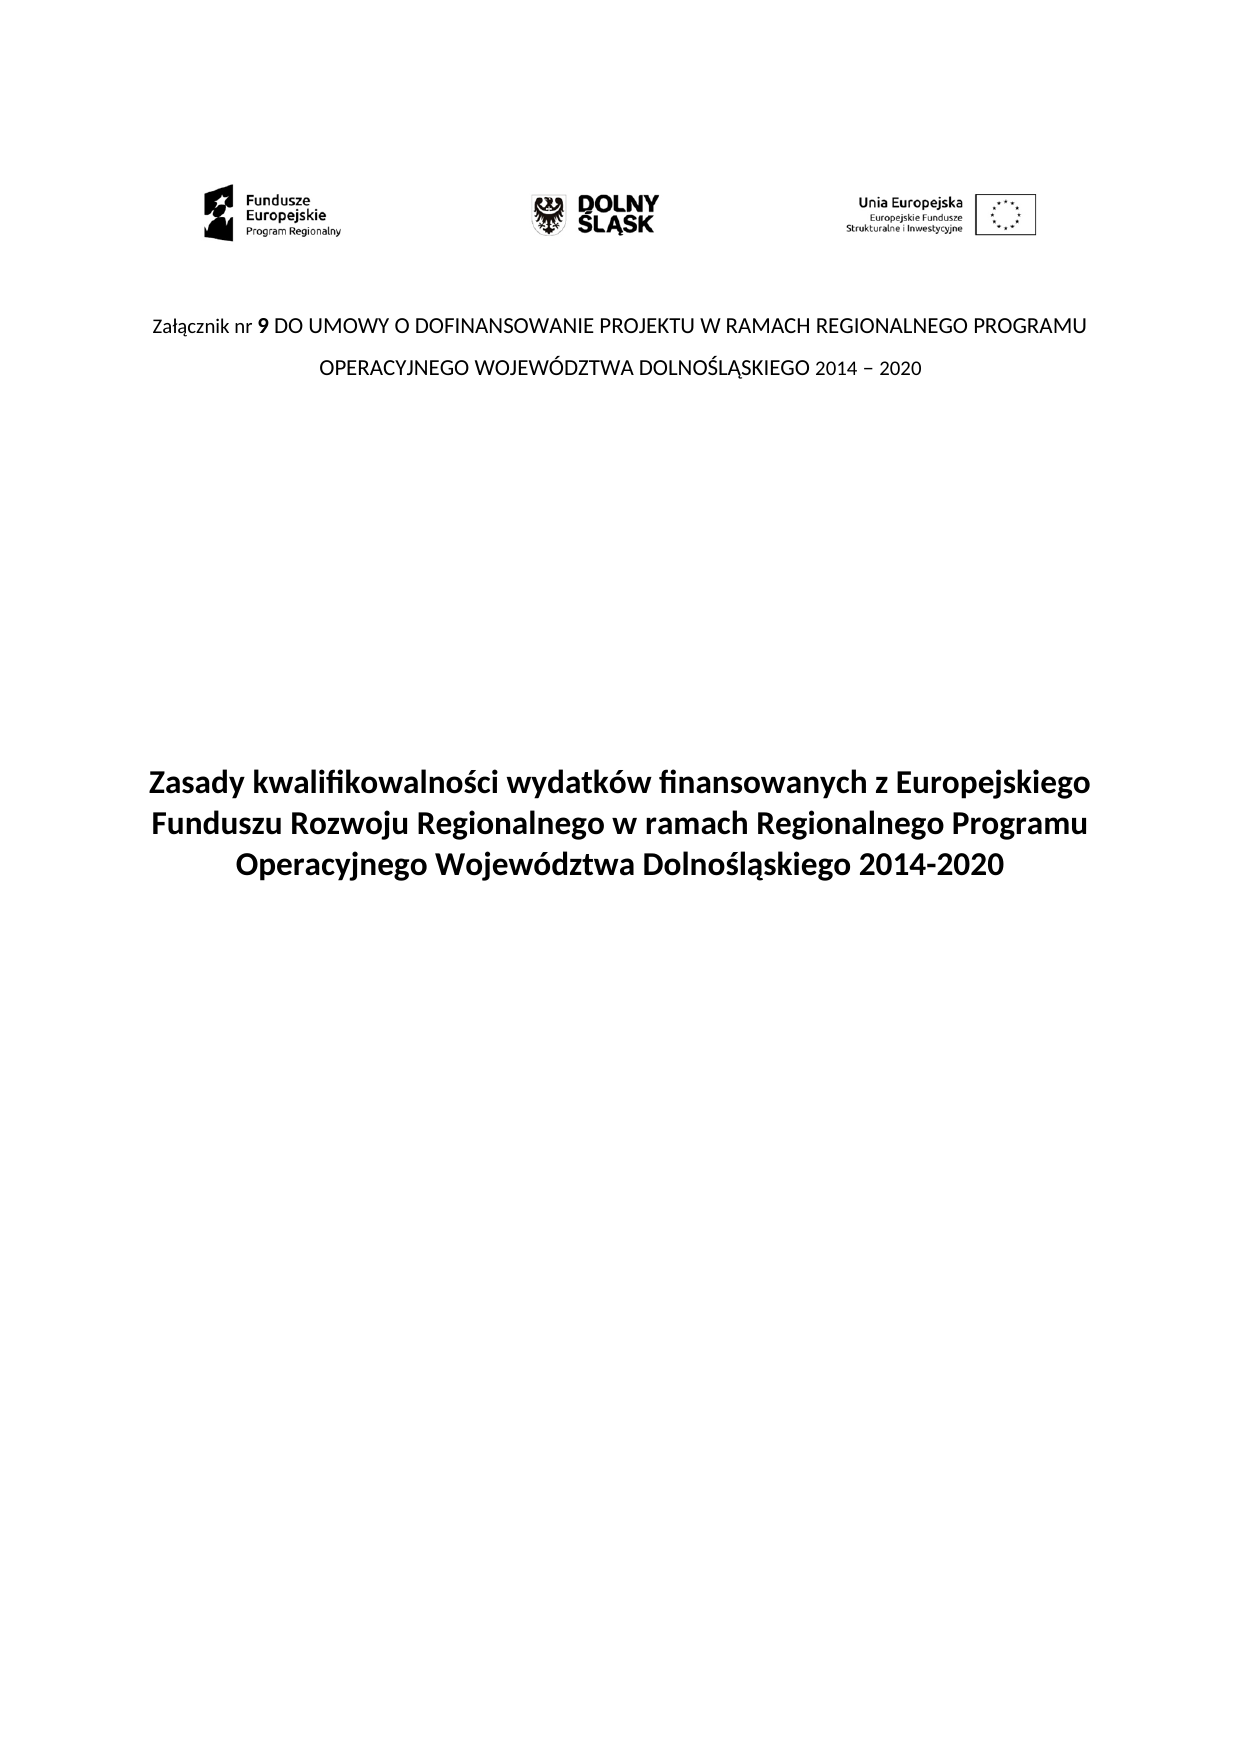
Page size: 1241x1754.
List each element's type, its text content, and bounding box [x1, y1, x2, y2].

picture [147, 132, 1093, 290]
text Zasady kwalifikowalności wydatków finansowanych z Europejskiego Funduszu Rozwoju Regionalnego w ramach Regionalnego Programu Operacyjnego Województwa Dolnośląskiego 2014-2020 [148, 762, 1093, 884]
text Załącznik nr 9 DO UMOWY O DOFINANSOWANIE PROJEKTU W RAMACH REGIONALNEGO PROGRAMU OPERACYJNEGO WOJEWÓDZTWA DOLNOŚLĄSKIEGO 2014 – 2020 [148, 311, 1093, 381]
